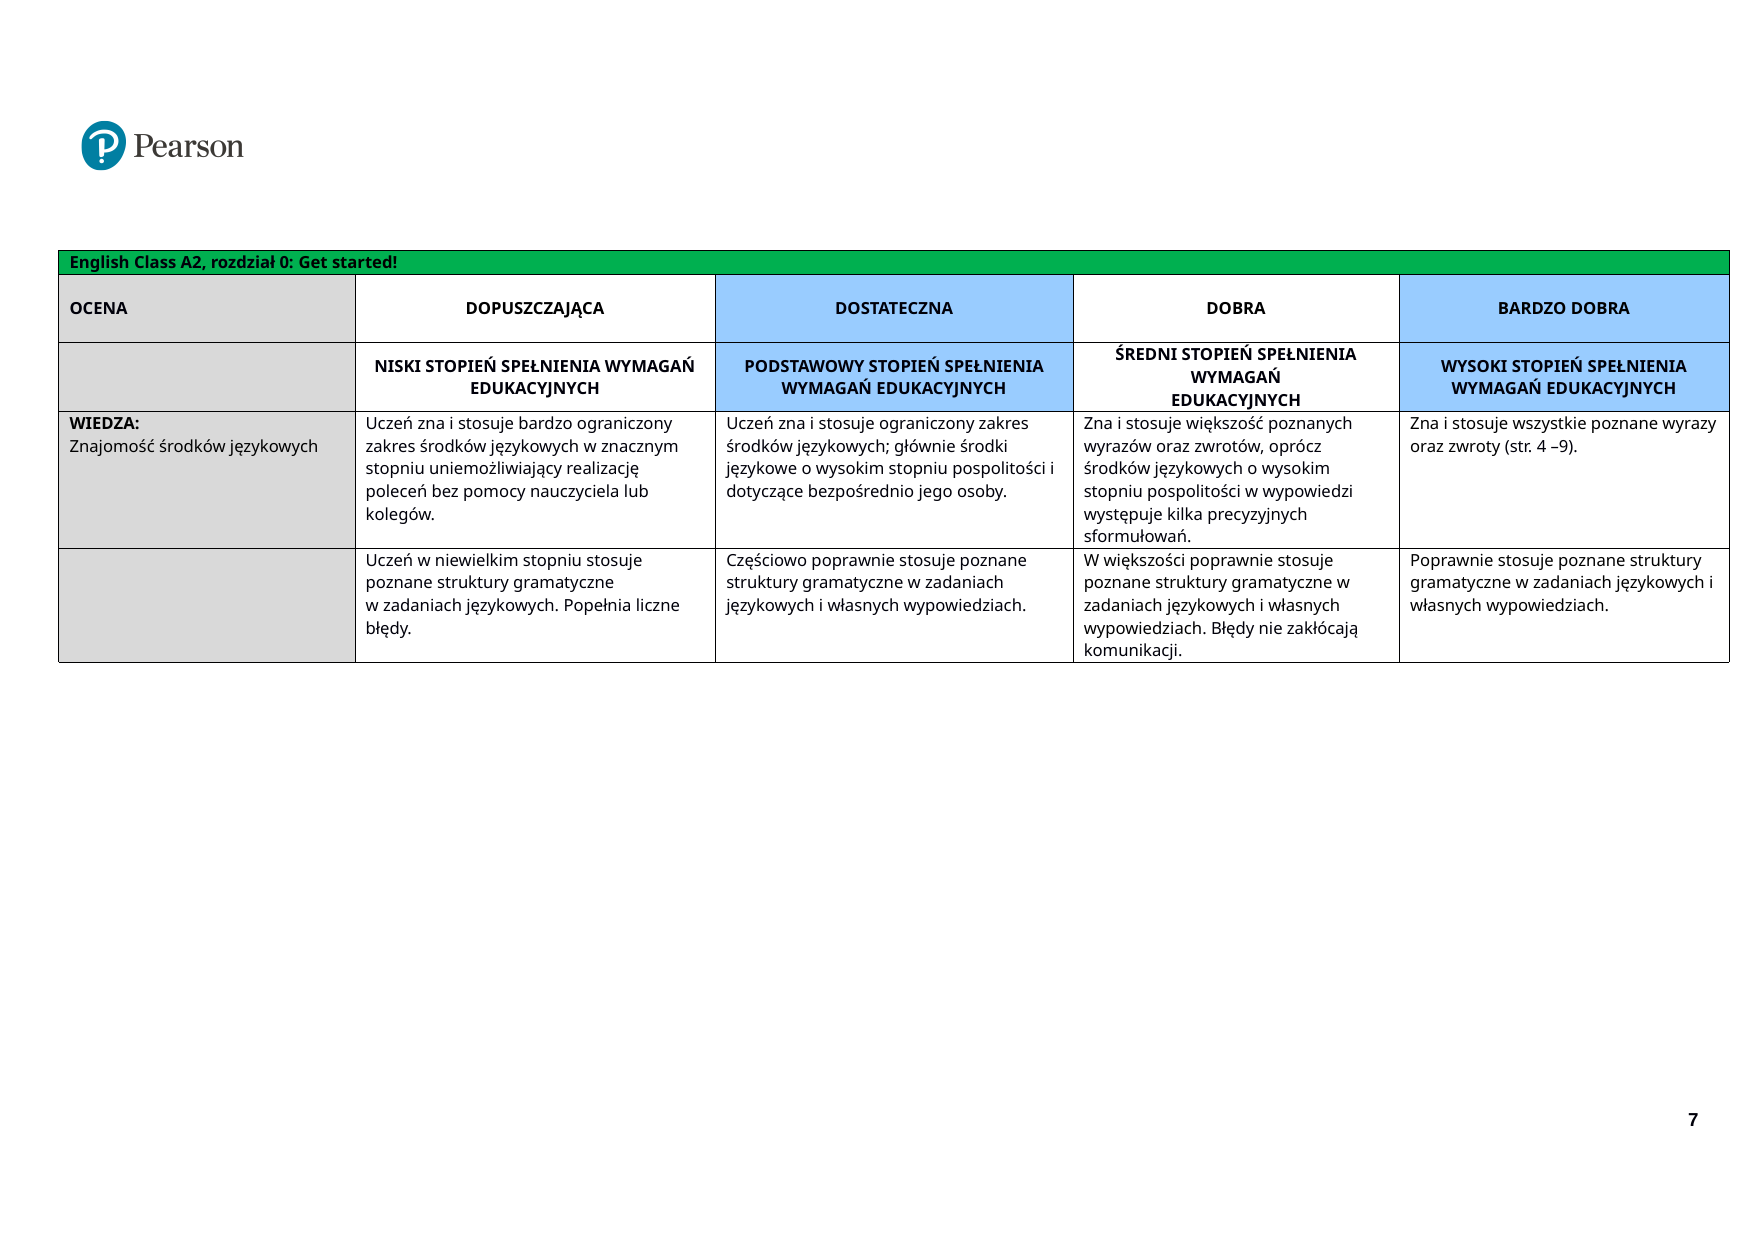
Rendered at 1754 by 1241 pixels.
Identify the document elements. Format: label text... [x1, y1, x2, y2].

table_cell Zna i stosuje wszystkie poznane wyrazy oraz zwroty (str. 4 –9). [1400, 412, 1729, 548]
table_cell Uczeń w niewielkim stopniu stosuje poznane struktury gramatyczne w zadaniach językowych. Popełnia liczne błędy. [356, 549, 715, 662]
table_cell Zna i stosuje większość poznanych wyrazów oraz zwrotów, oprócz środków językowych o wysokim stopniu pospolitości w wypowiedzi występuje kilka precyzyjnych sformułowań. [1074, 412, 1399, 548]
table_cell BARDZO DOBRA [1400, 275, 1729, 342]
picture [59, 98, 266, 193]
table_cell NISKI STOPIEŃ SPEŁNIENIA WYMAGAŃ EDUKACYJNYCH [356, 343, 715, 411]
table_cell [59, 549, 355, 662]
table_header English Class A2, rozdział 0: Get started! [59, 251, 1729, 274]
table_cell DOPUSZCZAJĄCA [356, 275, 715, 342]
table_cell PODSTAWOWY STOPIEŃ SPEŁNIENIA WYMAGAŃ EDUKACYJNYCH [716, 343, 1073, 411]
table_cell OCENA [59, 275, 355, 342]
table_cell Częściowo poprawnie stosuje poznane struktury gramatyczne w zadaniach językowych i własnych wypowiedziach. [716, 549, 1073, 662]
table_cell [59, 343, 355, 411]
table_cell DOBRA [1074, 275, 1399, 342]
table_cell WIEDZA: Znajomość środków językowych [59, 412, 355, 548]
table_cell ŚREDNI STOPIEŃ SPEŁNIENIA WYMAGAŃ EDUKACYJNYCH [1074, 343, 1399, 411]
table_cell Uczeń zna i stosuje bardzo ograniczony zakres środków językowych w znacznym stopniu uniemożliwiający realizację poleceń bez pomocy nauczyciela lub kolegów. [356, 412, 715, 548]
table_cell DOSTATECZNA [716, 275, 1073, 342]
table_cell Poprawnie stosuje poznane struktury gramatyczne w zadaniach językowych i własnych wypowiedziach. [1400, 549, 1729, 662]
table_cell W większości poprawnie stosuje poznane struktury gramatyczne w zadaniach językowych i własnych wypowiedziach. Błędy nie zakłócają komunikacji. [1074, 549, 1399, 662]
table_cell WYSOKI STOPIEŃ SPEŁNIENIA WYMAGAŃ EDUKACYJNYCH [1400, 343, 1729, 411]
table_cell Uczeń zna i stosuje ograniczony zakres środków językowych; głównie środki językowe o wysokim stopniu pospolitości i dotyczące bezpośrednio jego osoby. [716, 412, 1073, 548]
